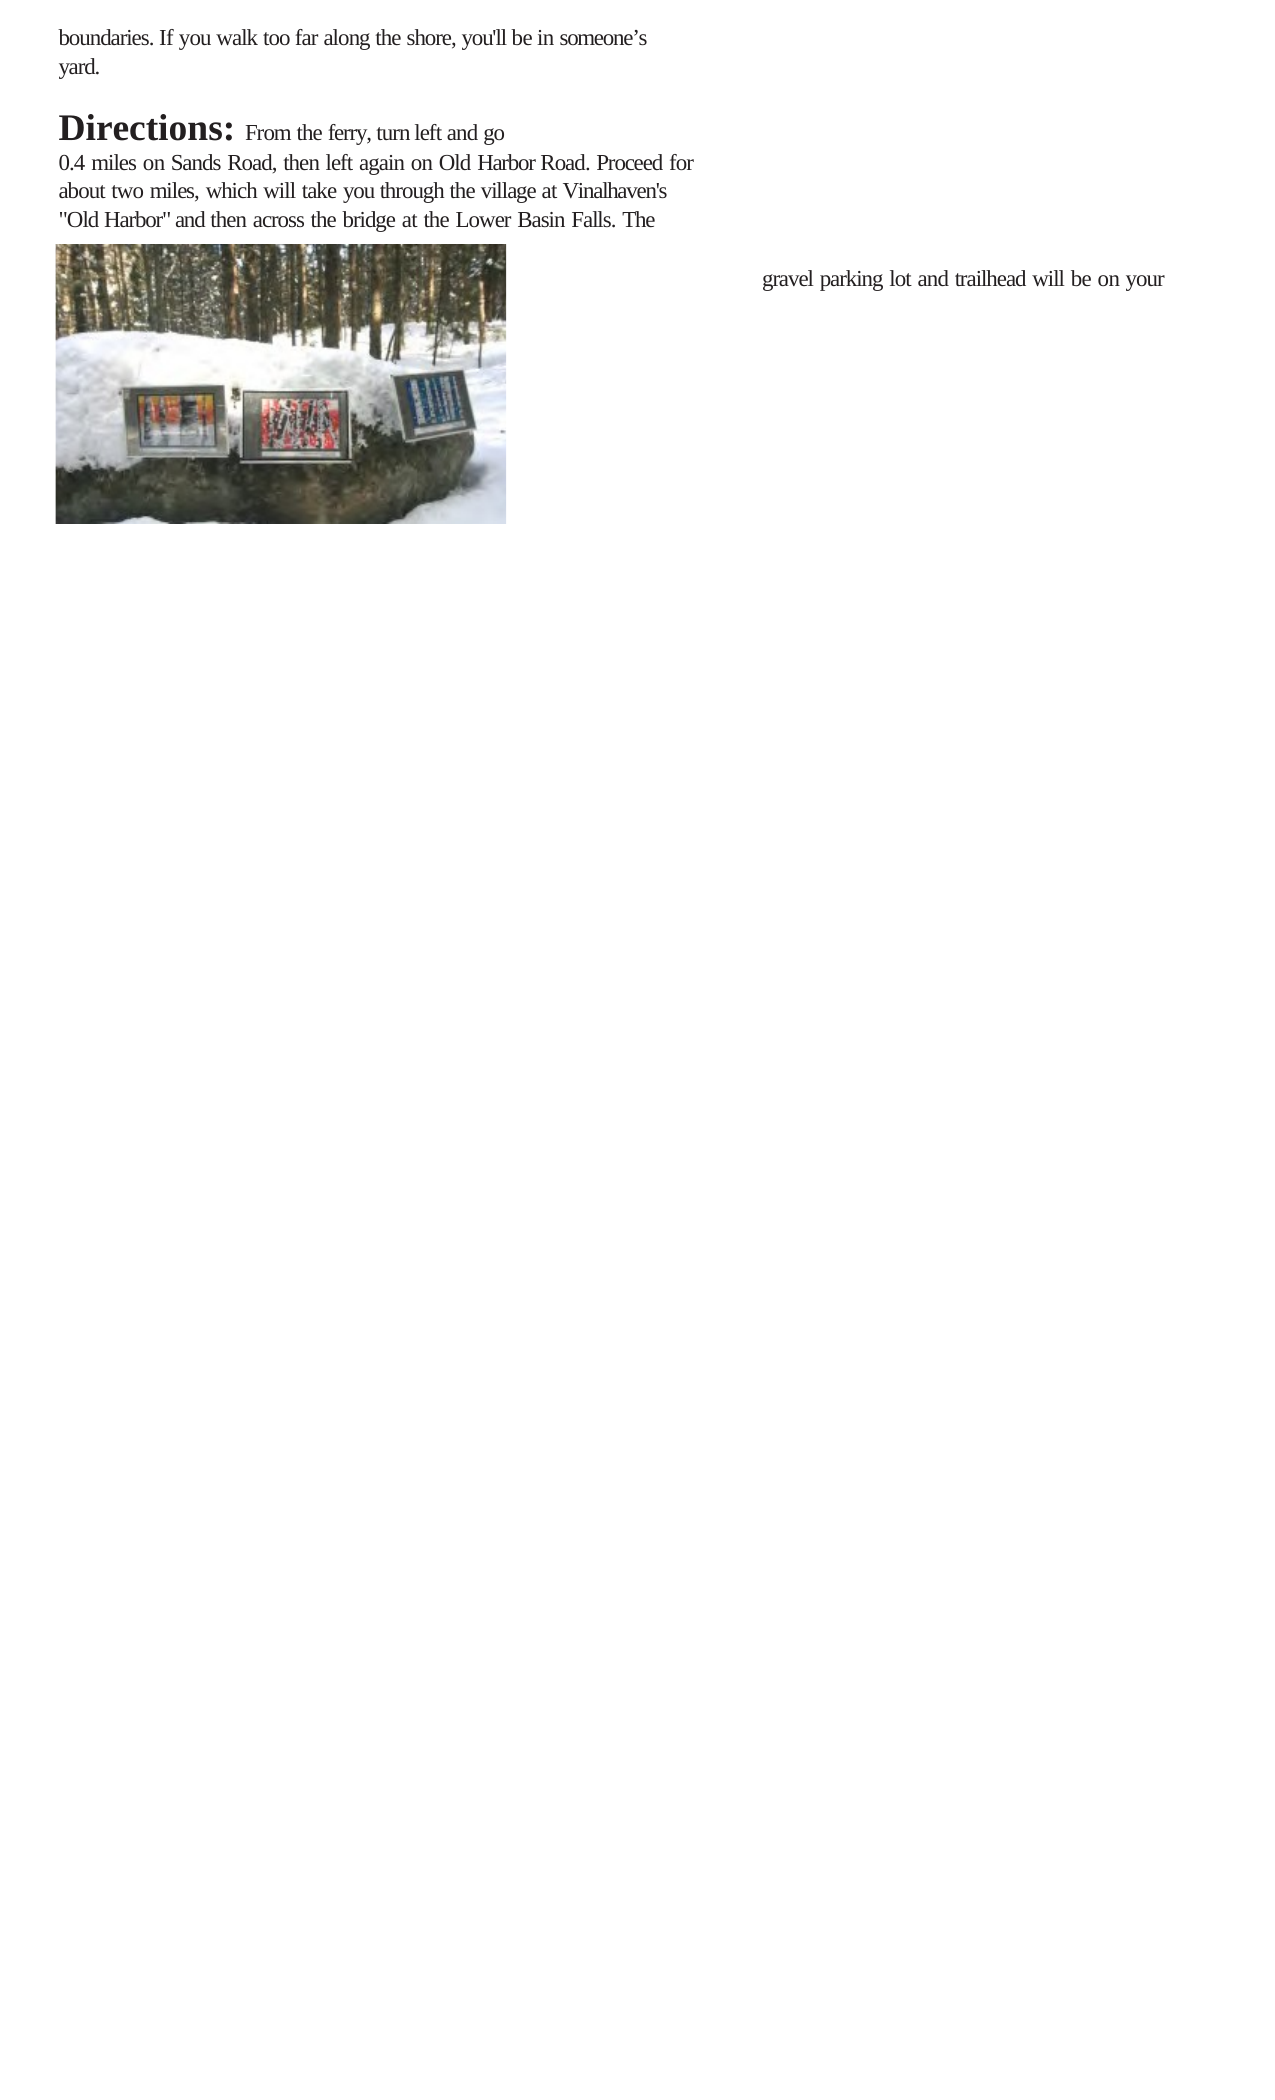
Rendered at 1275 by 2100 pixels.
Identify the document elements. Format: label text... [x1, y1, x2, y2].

picture [55, 244, 507, 524]
text 0.4 miles on Sands Road, then left again on Old Harbor Road. Proceed for about two miles, which will take you through the village at Vinalhaven's "Old Harbor" and then across the bridge at the Lower Basin Falls. The [58, 149, 699, 233]
text boundaries. If you walk too far along the shore, you'll be in someone’s yard. [58, 24, 680, 79]
text Directions: From the ferry, turn left and go [58, 106, 699, 149]
